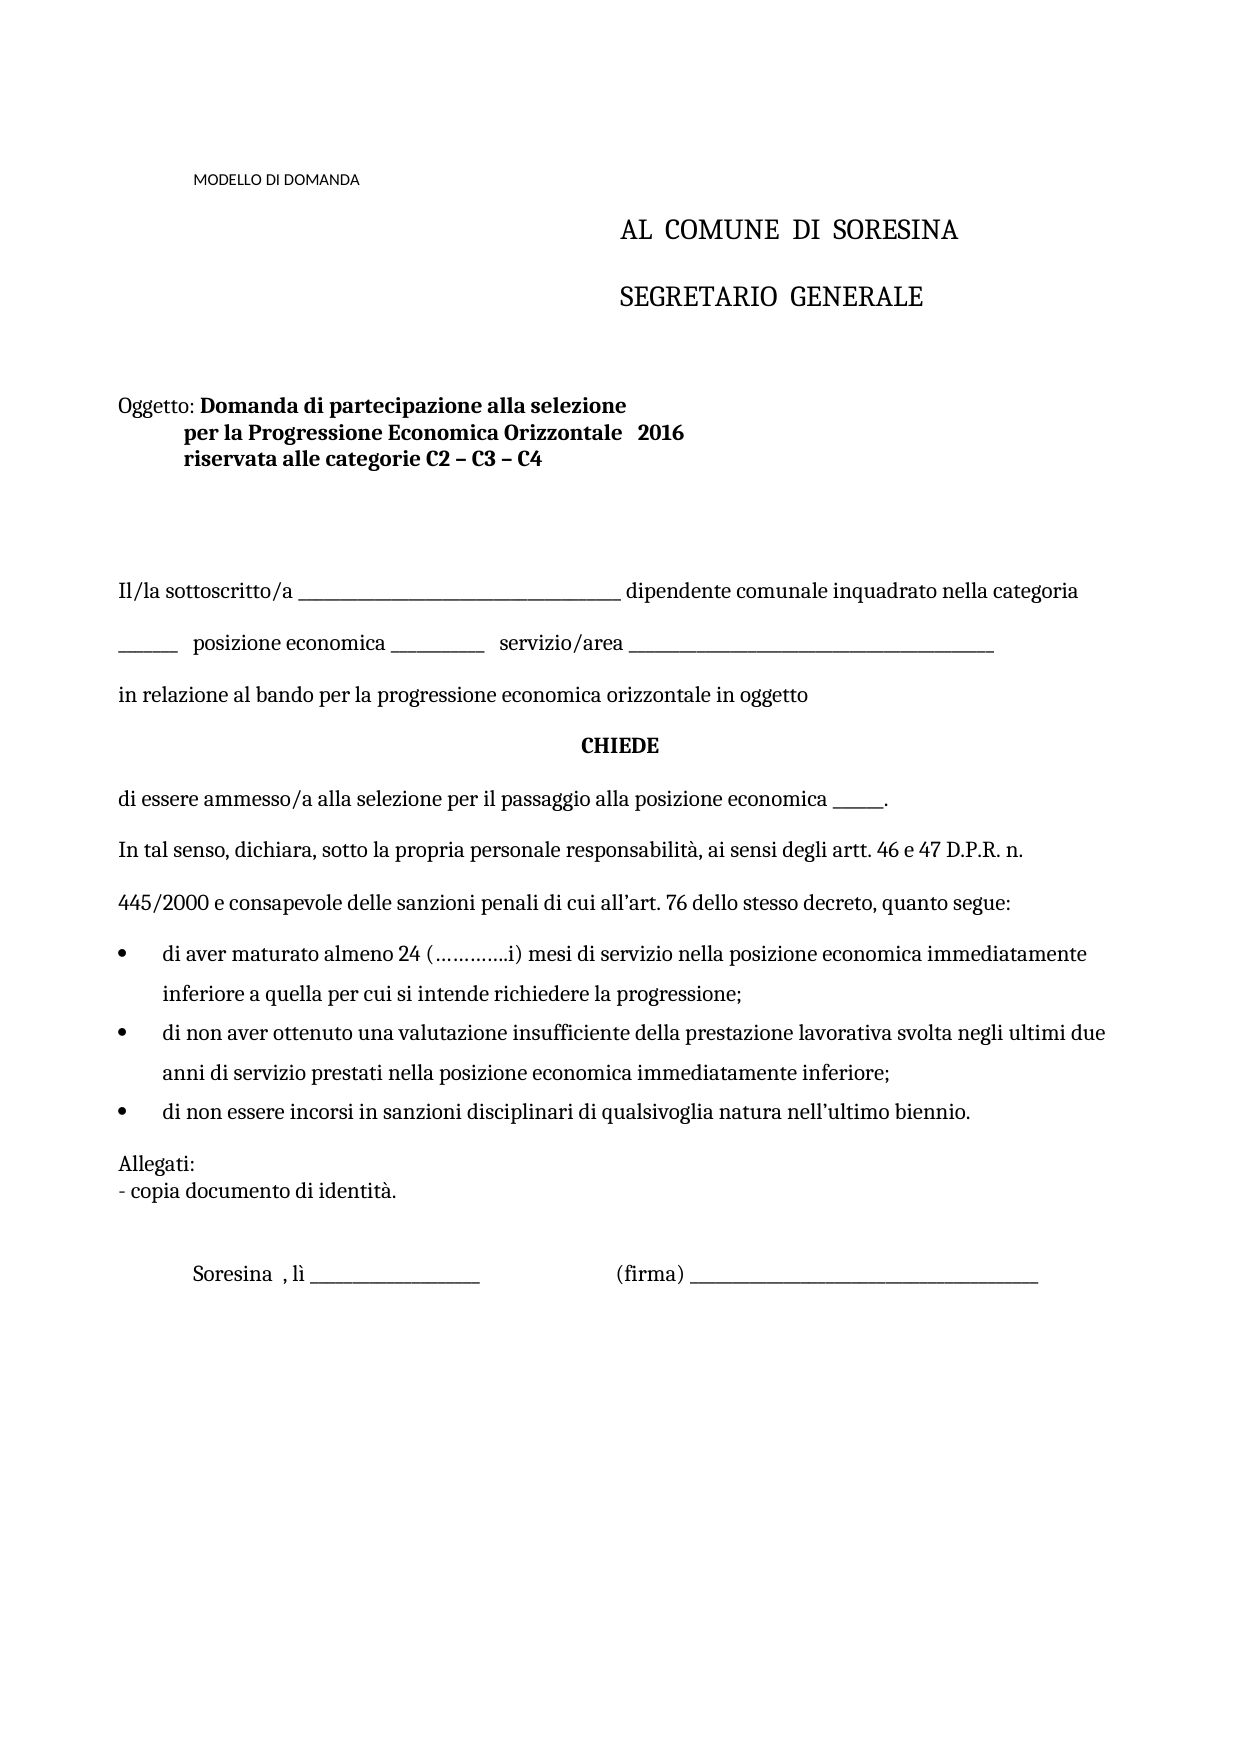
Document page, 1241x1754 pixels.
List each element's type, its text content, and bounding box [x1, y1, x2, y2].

text Allegati: [118, 1151, 1122, 1177]
list MODELLO DI DOMANDA [193, 169, 1122, 190]
text CHIEDE [118, 733, 1122, 760]
list Soresina , lì ____________________ (firma) _________________________________________ [193, 1261, 1122, 1287]
text in relazione al bando per la progressione economica orizzontale in oggetto [118, 681, 1122, 708]
text - copia documento di identità. [118, 1177, 1122, 1204]
text riservata alle categorie C2 – C3 – C4 [118, 446, 1122, 472]
list di aver maturato almeno 24 (………….i) mesi di servizio nella posizione economica immediatamente inferiore a quella per cui si intende richiedere la progressione; [118, 941, 1122, 1007]
list di non aver ottenuto una valutazione insufficiente della prestazione lavorativa svolta negli ultimi due anni di servizio prestati nella posizione economica immediatamente inferiore; [118, 1020, 1122, 1086]
text AL COMUNE DI SORESINA [118, 213, 1122, 247]
text per la Progressione Economica Orizzontale 2016 [118, 419, 1122, 446]
text In tal senso, dichiara, sotto la propria personale responsabilità, ai sensi degli artt. 46 e 47 D.P.R. n. [118, 837, 1122, 864]
list di non essere incorsi in sanzioni disciplinari di qualsivoglia natura nell’ultimo biennio. [118, 1099, 1122, 1126]
text _______ posizione economica ___________ servizio/area ___________________________________________ [118, 629, 1122, 656]
text 445/2000 e consapevole delle sanzioni penali di cui all’art. 76 dello stesso decreto, quanto segue: [118, 889, 1122, 916]
text Il/la sottoscritto/a ______________________________________ dipendente comunale inquadrato nella categoria [118, 577, 1122, 604]
text SEGRETARIO GENERALE [118, 280, 1122, 314]
text Oggetto: Domanda di partecipazione alla selezione [118, 393, 1122, 419]
text di essere ammesso/a alla selezione per il passaggio alla posizione economica ______. [118, 785, 1122, 812]
